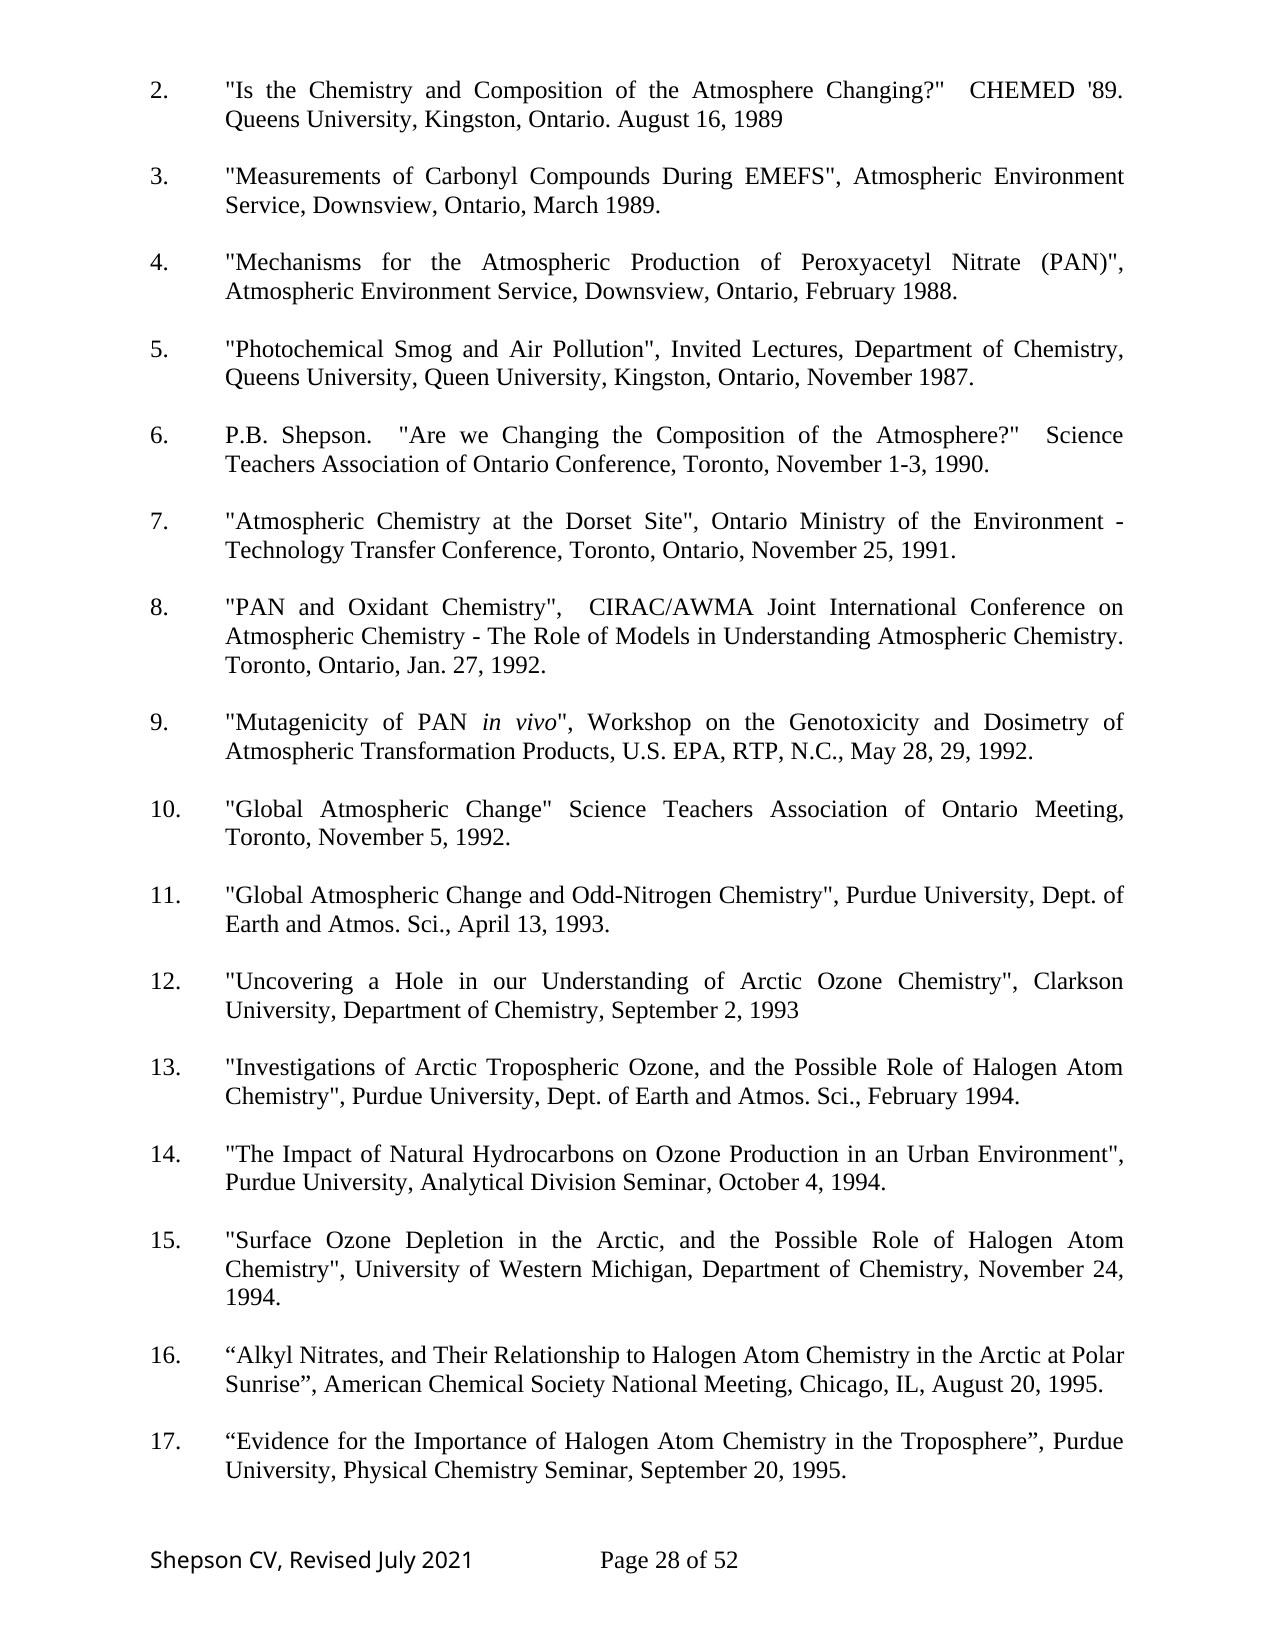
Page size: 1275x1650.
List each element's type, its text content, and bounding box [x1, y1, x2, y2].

text 14. "The Impact of Natural Hydrocarbons on Ozone Production in an Urban Environment", Purdue University, Analytical Division Seminar, October 4, 1994. [150, 1139, 1125, 1196]
text 6. P.B. Shepson. "Are we Changing the Composition of the Atmosphere?" Science Teachers Association of Ontario Conference, Toronto, November 1-3, 1990. [150, 420, 1125, 477]
text 7. "Atmospheric Chemistry at the Dorset Site", Ontario Ministry of the Environment - Technology Transfer Conference, Toronto, Ontario, November 25, 1991. [150, 506, 1125, 564]
text 11. "Global Atmospheric Change and Odd-Nitrogen Chemistry", Purdue University, Dept. of Earth and Atmos. Sci., April 13, 1993. [150, 880, 1125, 937]
text 13. "Investigations of Arctic Tropospheric Ozone, and the Possible Role of Halogen Atom Chemistry", Purdue University, Dept. of Earth and Atmos. Sci., February 1994. [150, 1052, 1125, 1110]
text 17. “Evidence for the Importance of Halogen Atom Chemistry in the Troposphere”, Purdue University, Physical Chemistry Seminar, September 20, 1995. [150, 1426, 1125, 1484]
text 15. "Surface Ozone Depletion in the Arctic, and the Possible Role of Halogen Atom Chemistry", University of Western Michigan, Department of Chemistry, November 24, 1994. [150, 1225, 1125, 1311]
text 3. "Measurements of Carbonyl Compounds During EMEFS", Atmospheric Environment Service, Downsview, Ontario, March 1989. [150, 161, 1125, 219]
text 10. "Global Atmospheric Change" Science Teachers Association of Ontario Meeting, Toronto, November 5, 1992. [150, 794, 1125, 851]
text 16. “Alkyl Nitrates, and Their Relationship to Halogen Atom Chemistry in the Arctic at Polar Sunrise”, American Chemical Society National Meeting, Chicago, IL, August 20, 1995. [150, 1340, 1125, 1397]
text 4. "Mechanisms for the Atmospheric Production of Peroxyacetyl Nitrate (PAN)", Atmospheric Environment Service, Downsview, Ontario, February 1988. [150, 247, 1125, 305]
text 12. "Uncovering a Hole in our Understanding of Arctic Ozone Chemistry", Clarkson University, Department of Chemistry, September 2, 1993 [150, 966, 1125, 1024]
text 9. "Mutagenicity of PAN in vivo", Workshop on the Genotoxicity and Dosimetry of Atmospheric Transformation Products, U.S. EPA, RTP, N.C., May 28, 29, 1992. [150, 707, 1125, 765]
text 5. "Photochemical Smog and Air Pollution", Invited Lectures, Department of Chemistry, Queens University, Queen University, Kingston, Ontario, November 1987. [150, 334, 1125, 391]
text 2. "Is the Chemistry and Composition of the Atmosphere Changing?" CHEMED '89. Queens University, Kingston, Ontario. August 16, 1989 [150, 75, 1125, 132]
text 8. "PAN and Oxidant Chemistry", CIRAC/AWMA Joint International Conference on Atmospheric Chemistry - The Role of Models in Understanding Atmospheric Chemistry. Toronto, Ontario, Jan. 27, 1992. [150, 592, 1125, 679]
